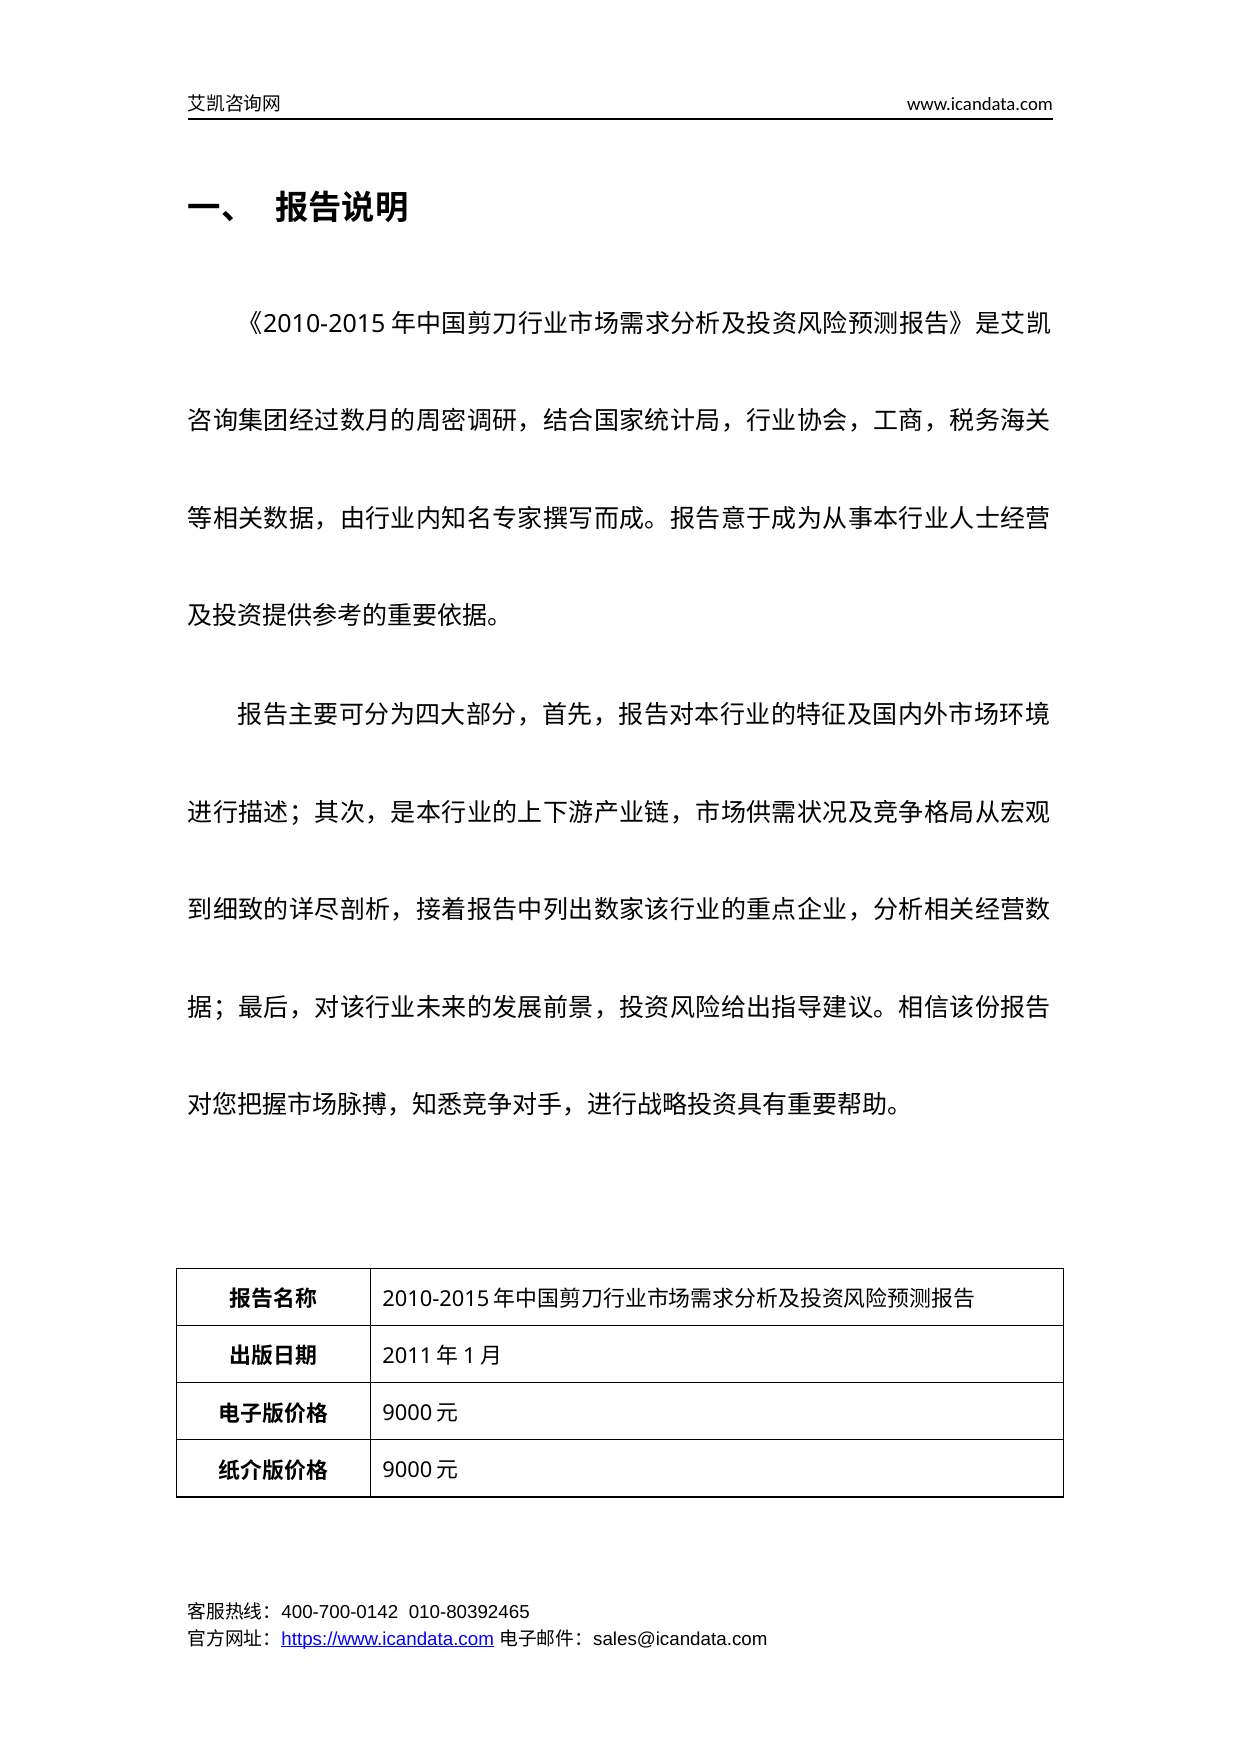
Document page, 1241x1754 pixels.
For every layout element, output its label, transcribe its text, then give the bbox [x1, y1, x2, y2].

table_cell 9000元 [371, 1383, 1063, 1439]
text 《2010-2015年中国剪刀行业市场需求分析及投资风险预测报告》是艾凯咨询集团经过数月的周密调研，结合国家统计局，行业协会，工商，税务海关等相关数据，由行业内知名专家撰写而成。报告意于成为从事本行业人士经营及投资提供参考的重要依据。 [187, 289, 1053, 646]
table_cell 电子版价格 [177, 1383, 370, 1439]
text 报告主要可分为四大部分，首先，报告对本行业的特征及国内外市场环境进行描述；其次，是本行业的上下游产业链，市场供需状况及竞争格局从宏观到细致的详尽剖析，接着报告中列出数家该行业的重点企业，分析相关经营数据；最后，对该行业未来的发展前景，投资风险给出指导建议。相信该份报告对您把握市场脉搏，知悉竞争对手，进行战略投资具有重要帮助。 [187, 681, 1053, 1136]
table_cell 2011年1月 [371, 1326, 1063, 1382]
table_cell 纸介版价格 [177, 1440, 370, 1496]
subtitle 报告说明 [187, 172, 1053, 237]
table_header 报告名称 [177, 1269, 370, 1325]
table_header 2010-2015年中国剪刀行业市场需求分析及投资风险预测报告 [371, 1269, 1063, 1325]
table_cell 出版日期 [177, 1326, 370, 1382]
table_cell 9000元 [371, 1440, 1063, 1496]
